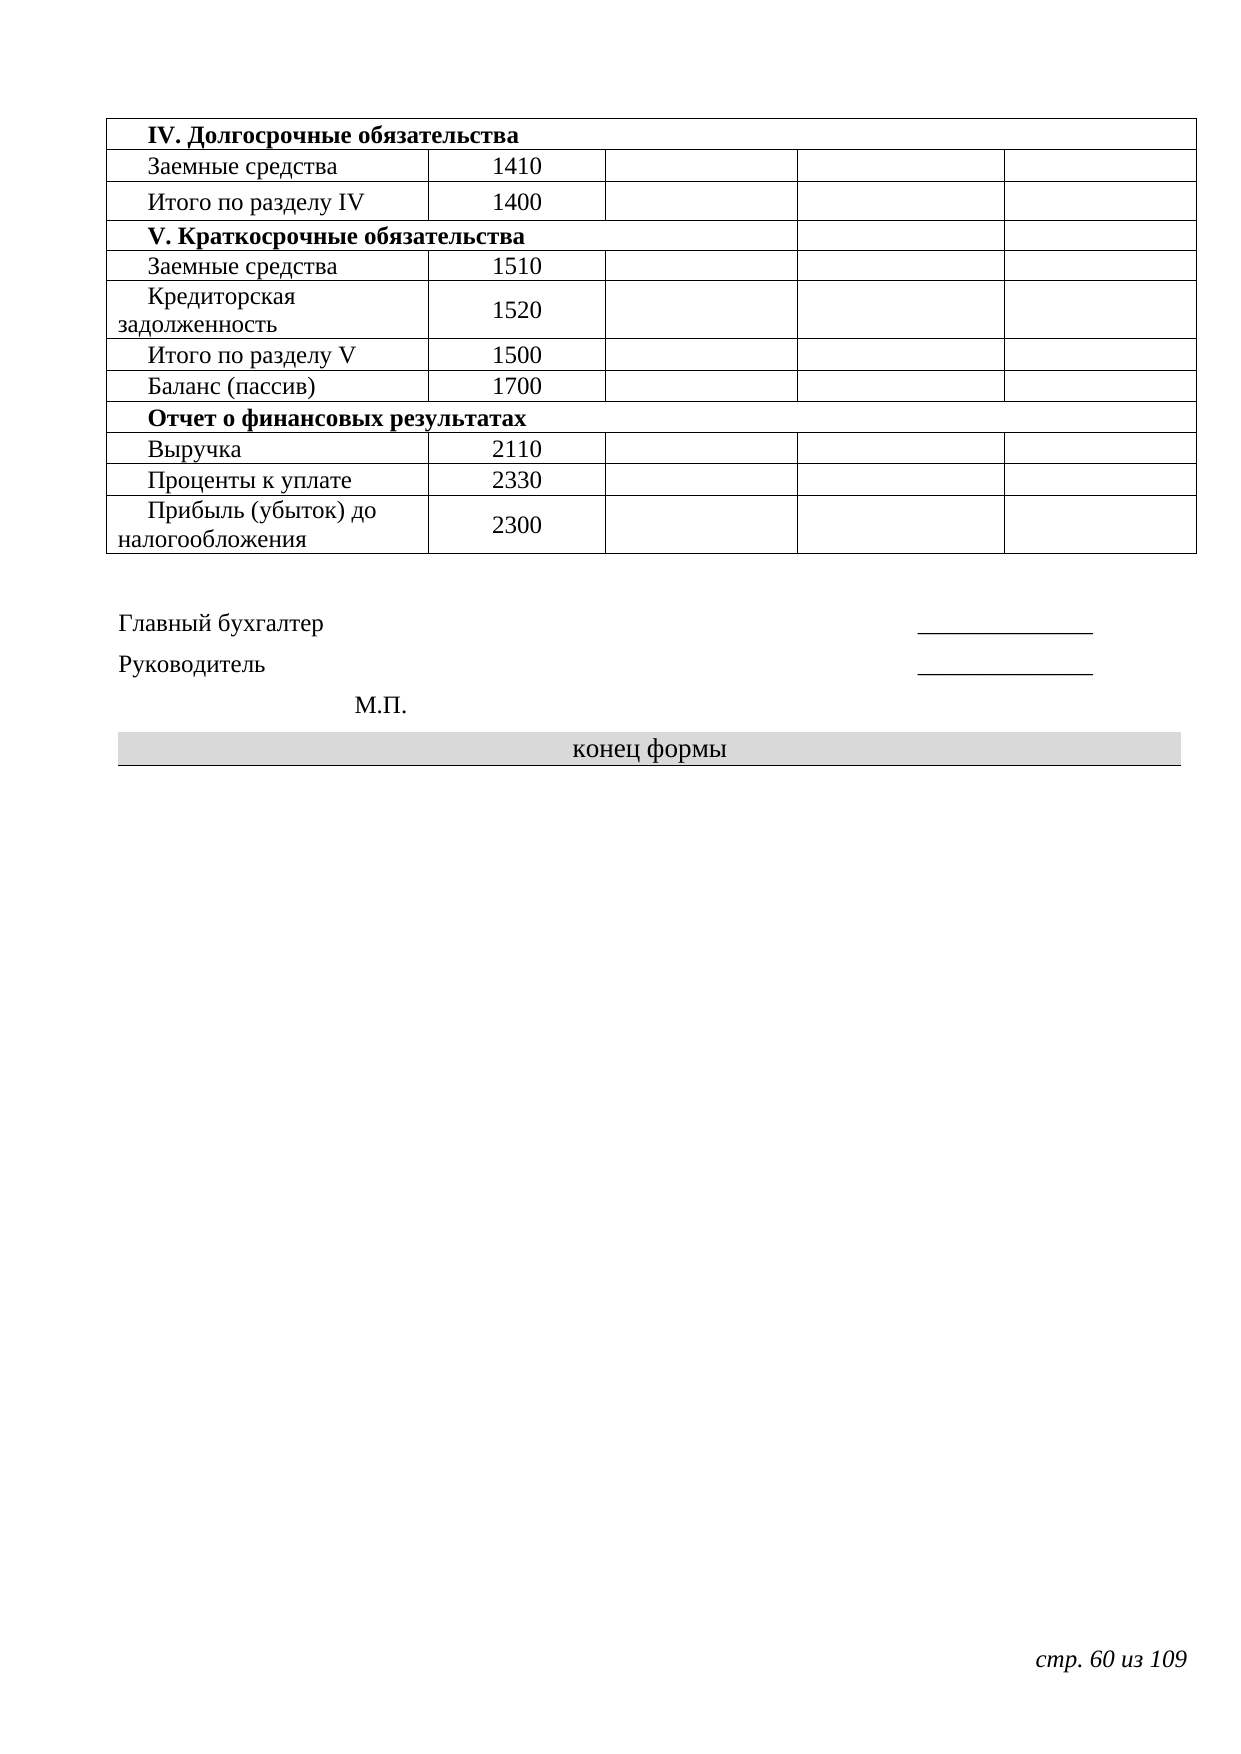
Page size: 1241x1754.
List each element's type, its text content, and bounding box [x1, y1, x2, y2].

table_cell 1700 [429, 371, 605, 401]
table_cell [1005, 221, 1196, 250]
text конец формы [118, 732, 1181, 765]
table_cell Выручка [107, 433, 428, 463]
table_cell [798, 251, 1004, 280]
table_cell [798, 150, 1004, 181]
table_cell [798, 371, 1004, 401]
table_cell [606, 371, 797, 401]
table_cell [1005, 150, 1196, 181]
table_cell Баланс (пассив) [107, 371, 428, 401]
table_cell [798, 339, 1004, 369]
table_cell Итого по разделу IV [107, 182, 428, 220]
table_cell IV. Долгосрочные обязательства [107, 119, 1196, 149]
text М.П. [354, 690, 1181, 719]
table_cell [606, 182, 797, 220]
table_cell [1005, 464, 1196, 494]
table_cell 1520 [429, 281, 605, 338]
table_cell 2330 [429, 464, 605, 494]
table_cell [1005, 371, 1196, 401]
table_cell 1410 [429, 150, 605, 181]
table_cell Прибыль (убыток) до налогообложения [107, 496, 428, 553]
table_cell [798, 496, 1004, 553]
table_cell [1005, 433, 1196, 463]
table_cell [606, 339, 797, 369]
table_cell [606, 150, 797, 181]
text Руководитель ______________ [118, 649, 1181, 678]
table_cell 1500 [429, 339, 605, 369]
table_cell [798, 281, 1004, 338]
table_cell [1005, 496, 1196, 553]
table_cell Отчет о финансовых результатах [107, 402, 1196, 432]
table_cell [798, 433, 1004, 463]
table_cell Кредиторская задолженность [107, 281, 428, 338]
table_cell [606, 251, 797, 280]
table_cell [1005, 339, 1196, 369]
table_cell [606, 464, 797, 494]
table_cell [1005, 251, 1196, 280]
table_cell [1005, 182, 1196, 220]
table_cell [606, 433, 797, 463]
table_cell Заемные средства [107, 251, 428, 280]
table_cell [798, 464, 1004, 494]
table_cell [606, 496, 797, 553]
table_cell [1005, 281, 1196, 338]
table_cell V. Краткосрочные обязательства [107, 221, 797, 250]
table_cell [798, 182, 1004, 220]
table_cell 1510 [429, 251, 605, 280]
table_cell Итого по разделу V [107, 339, 428, 369]
table_cell Проценты к уплате [107, 464, 428, 494]
table_cell 1400 [429, 182, 605, 220]
table_cell [606, 281, 797, 338]
table_cell [798, 221, 1004, 250]
table_cell 2300 [429, 496, 605, 553]
table_cell 2110 [429, 433, 605, 463]
text Главный бухгалтер ______________ [118, 608, 1181, 637]
table_cell Заемные средства [107, 150, 428, 181]
